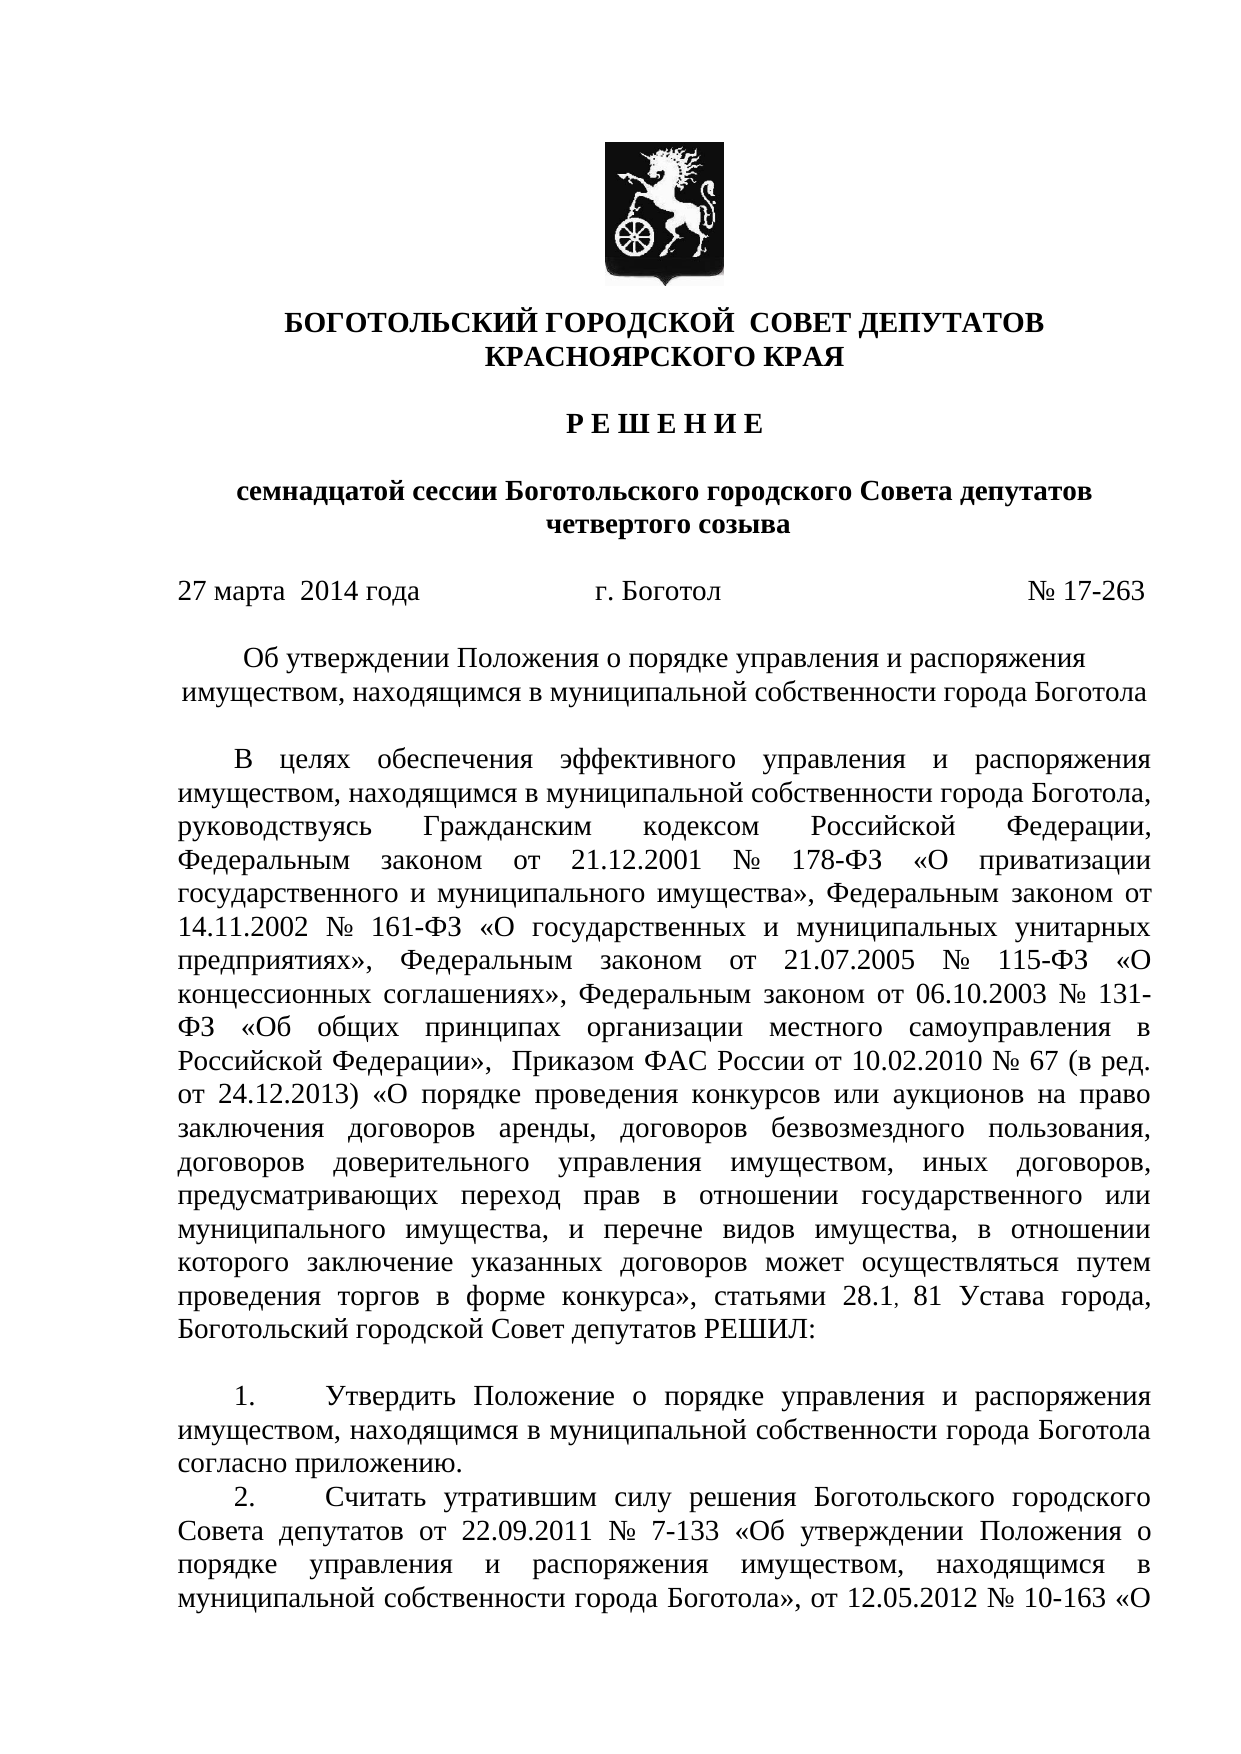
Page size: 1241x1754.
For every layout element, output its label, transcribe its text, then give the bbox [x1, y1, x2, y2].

text 27 марта 2014 года г. Боготол № 17-263 [177, 573, 1152, 607]
text семнадцатой сессии Боготольского городского Совета депутатов [177, 473, 1152, 506]
list Утвердить Положение о порядке управления и распоряжения имуществом, находящимся в муниципальной собственности города Боготола согласно приложению. [177, 1378, 1152, 1479]
text КРАСНОЯРСКОГО КРАЯ [177, 339, 1152, 372]
text В целях обеспечения эффективного управления и распоряжения имуществом, находящимся в муниципальной собственности города Боготола, руководствуясь Гражданским кодексом Российской Федерации, Федеральным законом от 21.12.2001 № 178-ФЗ «О приватизации государственного и муниципального имущества», Федеральным законом от 14.11.2002 № 161-ФЗ «О государственных и муниципальных унитарных предприятиях», Федеральным законом от 21.07.2005 № 115-ФЗ «О концессионных соглашениях», Федеральным законом от 06.10.2003 № 131-ФЗ «Об общих принципах организации местного самоуправления в Российской Федерации», Приказом ФАС России от 10.02.2010 № 67 (в ред. от 24.12.2013) «О порядке проведения конкурсов или аукционов на право заключения договоров аренды, договоров безвозмездного пользования, договоров доверительного управления имуществом, иных договоров, предусматривающих переход прав в отношении государственного или муниципального имущества, и перечне видов имущества, в отношении которого заключение указанных договоров может осуществляться путем проведения торгов в форме конкурса», статьями 28.1, 81 Устава города, Боготольский городской Совет депутатов РЕШИЛ: [177, 741, 1152, 1345]
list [177, 1479, 1152, 1613]
text БОГОТОЛЬСКИЙ ГОРОДСКОЙ СОВЕТ ДЕПУТАТОВ [177, 305, 1152, 339]
text четвертого созыва [177, 506, 1152, 540]
picture [605, 142, 724, 286]
text Р Е Ш Е Н И Е [177, 406, 1152, 439]
title Об утверждении Положения о порядке управления и распоряжения имуществом, находящимся в муниципальной собственности города Боготола [177, 641, 1152, 708]
